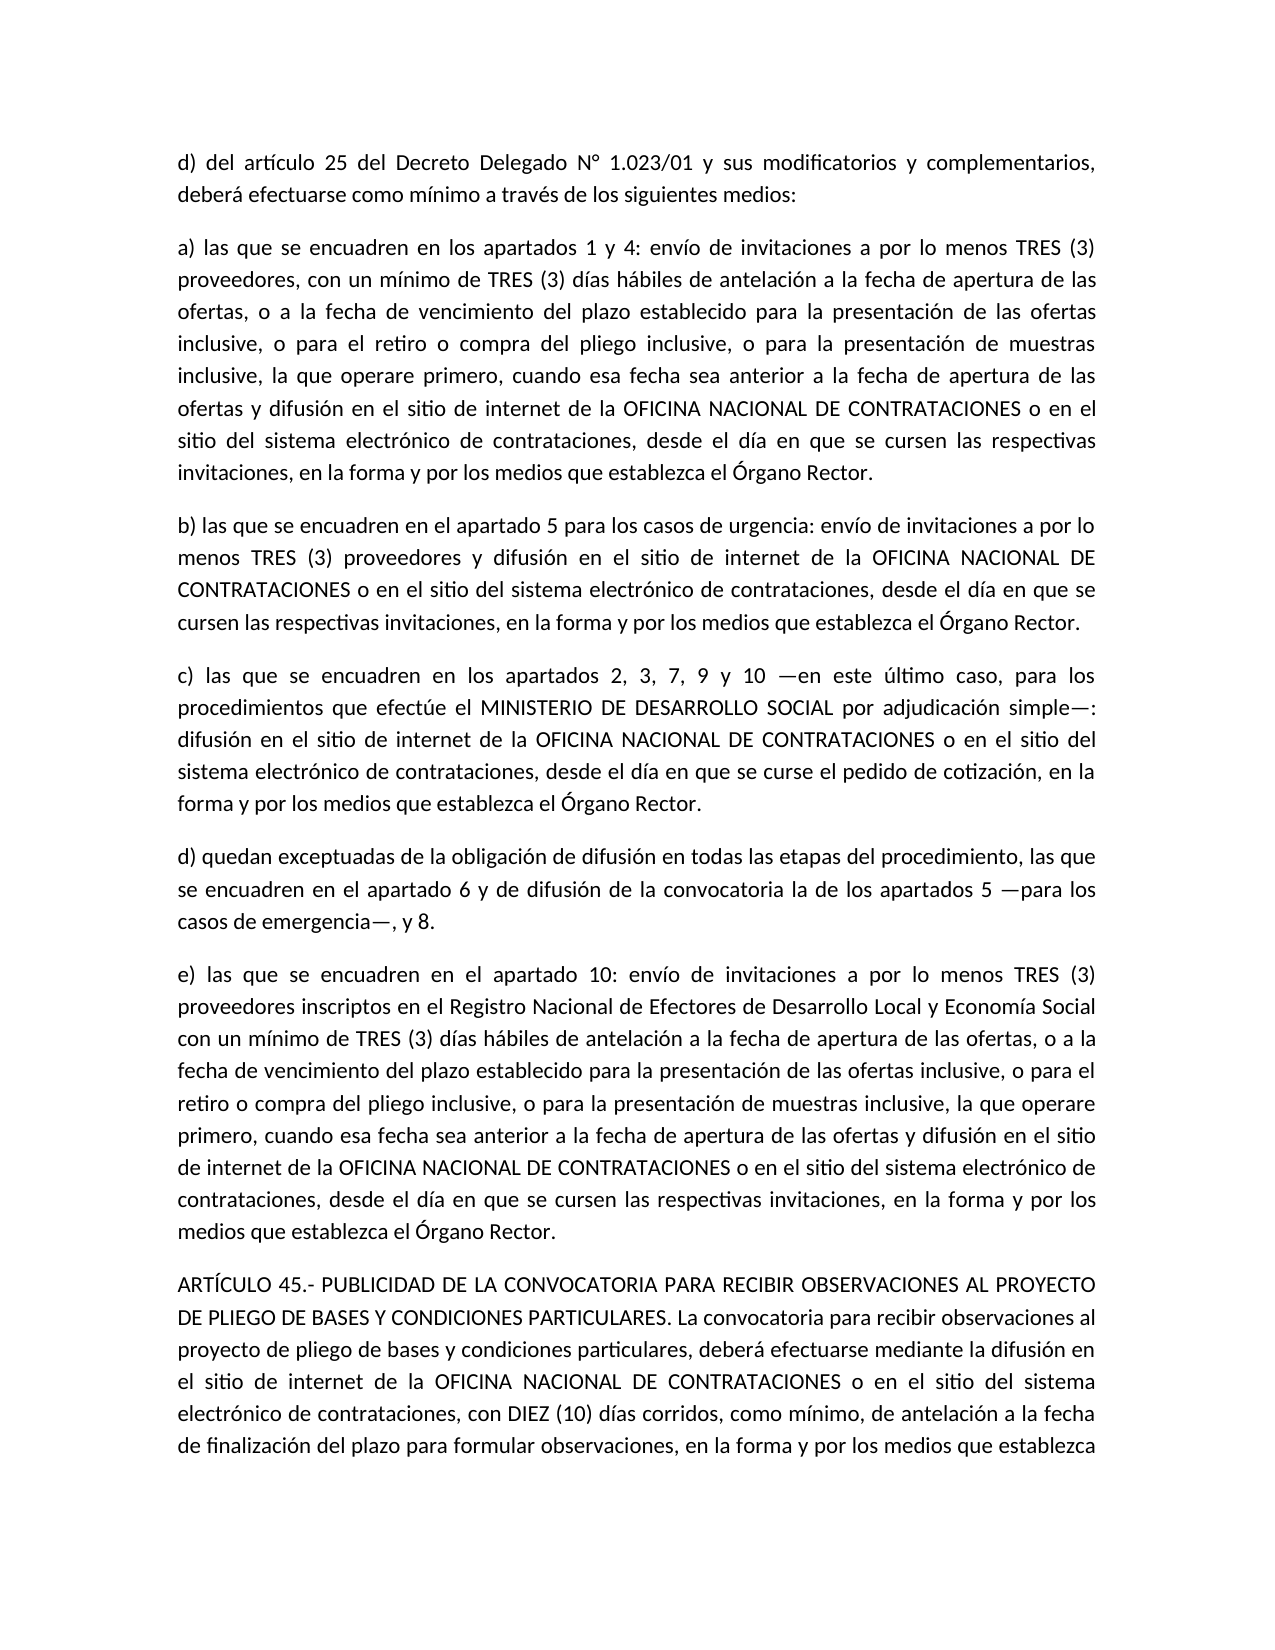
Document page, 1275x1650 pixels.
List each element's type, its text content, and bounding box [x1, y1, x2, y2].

text d) quedan exceptuadas de la obligación de difusión en todas las etapas del procedimiento, las que se encuadren en el apartado 6 y de difusión de la convocatoria la de los apartados 5 —para los casos de emergencia—, y 8. [177, 842, 1098, 935]
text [177, 148, 1098, 208]
text e) las que se encuadren en el apartado 10: envío de invitaciones a por lo menos TRES (3) proveedores inscriptos en el Registro Nacional de Efectores de Desarrollo Local y Economía Social con un mínimo de TRES (3) días hábiles de antelación a la fecha de apertura de las ofertas, o a la fecha de vencimiento del plazo establecido para la presentación de las ofertas inclusive, o para el retiro o compra del pliego inclusive, o para la presentación de muestras inclusive, la que operare primero, cuando esa fecha sea anterior a la fecha de apertura de las ofertas y difusión en el sitio de internet de la OFICINA NACIONAL DE CONTRATACIONES o en el sitio del sistema electrónico de contrataciones, desde el día en que se cursen las respectivas invitaciones, en la forma y por los medios que establezca el Órgano Rector. [177, 960, 1098, 1245]
text a) las que se encuadren en los apartados 1 y 4: envío de invitaciones a por lo menos TRES (3) proveedores, con un mínimo de TRES (3) días hábiles de antelación a la fecha de apertura de las ofertas, o a la fecha de vencimiento del plazo establecido para la presentación de las ofertas inclusive, o para el retiro o compra del pliego inclusive, o para la presentación de muestras inclusive, la que operare primero, cuando esa fecha sea anterior a la fecha de apertura de las ofertas y difusión en el sitio de internet de la OFICINA NACIONAL DE CONTRATACIONES o en el sitio del sistema electrónico de contrataciones, desde el día en que se cursen las respectivas invitaciones, en la forma y por los medios que establezca el Órgano Rector. [177, 233, 1098, 486]
text c) las que se encuadren en los apartados 2, 3, 7, 9 y 10 —en este último caso, para los procedimientos que efectúe el MINISTERIO DE DESARROLLO SOCIAL por adjudicación simple—: difusión en el sitio de internet de la OFICINA NACIONAL DE CONTRATACIONES o en el sitio del sistema electrónico de contrataciones, desde el día en que se curse el pedido de cotización, en la forma y por los medios que establezca el Órgano Rector. [177, 661, 1098, 817]
text b) las que se encuadren en el apartado 5 para los casos de urgencia: envío de invitaciones a por lo menos TRES (3) proveedores y difusión en el sitio de internet de la OFICINA NACIONAL DE CONTRATACIONES o en el sitio del sistema electrónico de contrataciones, desde el día en que se cursen las respectivas invitaciones, en la forma y por los medios que establezca el Órgano Rector. [177, 511, 1098, 636]
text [177, 1270, 1098, 1459]
